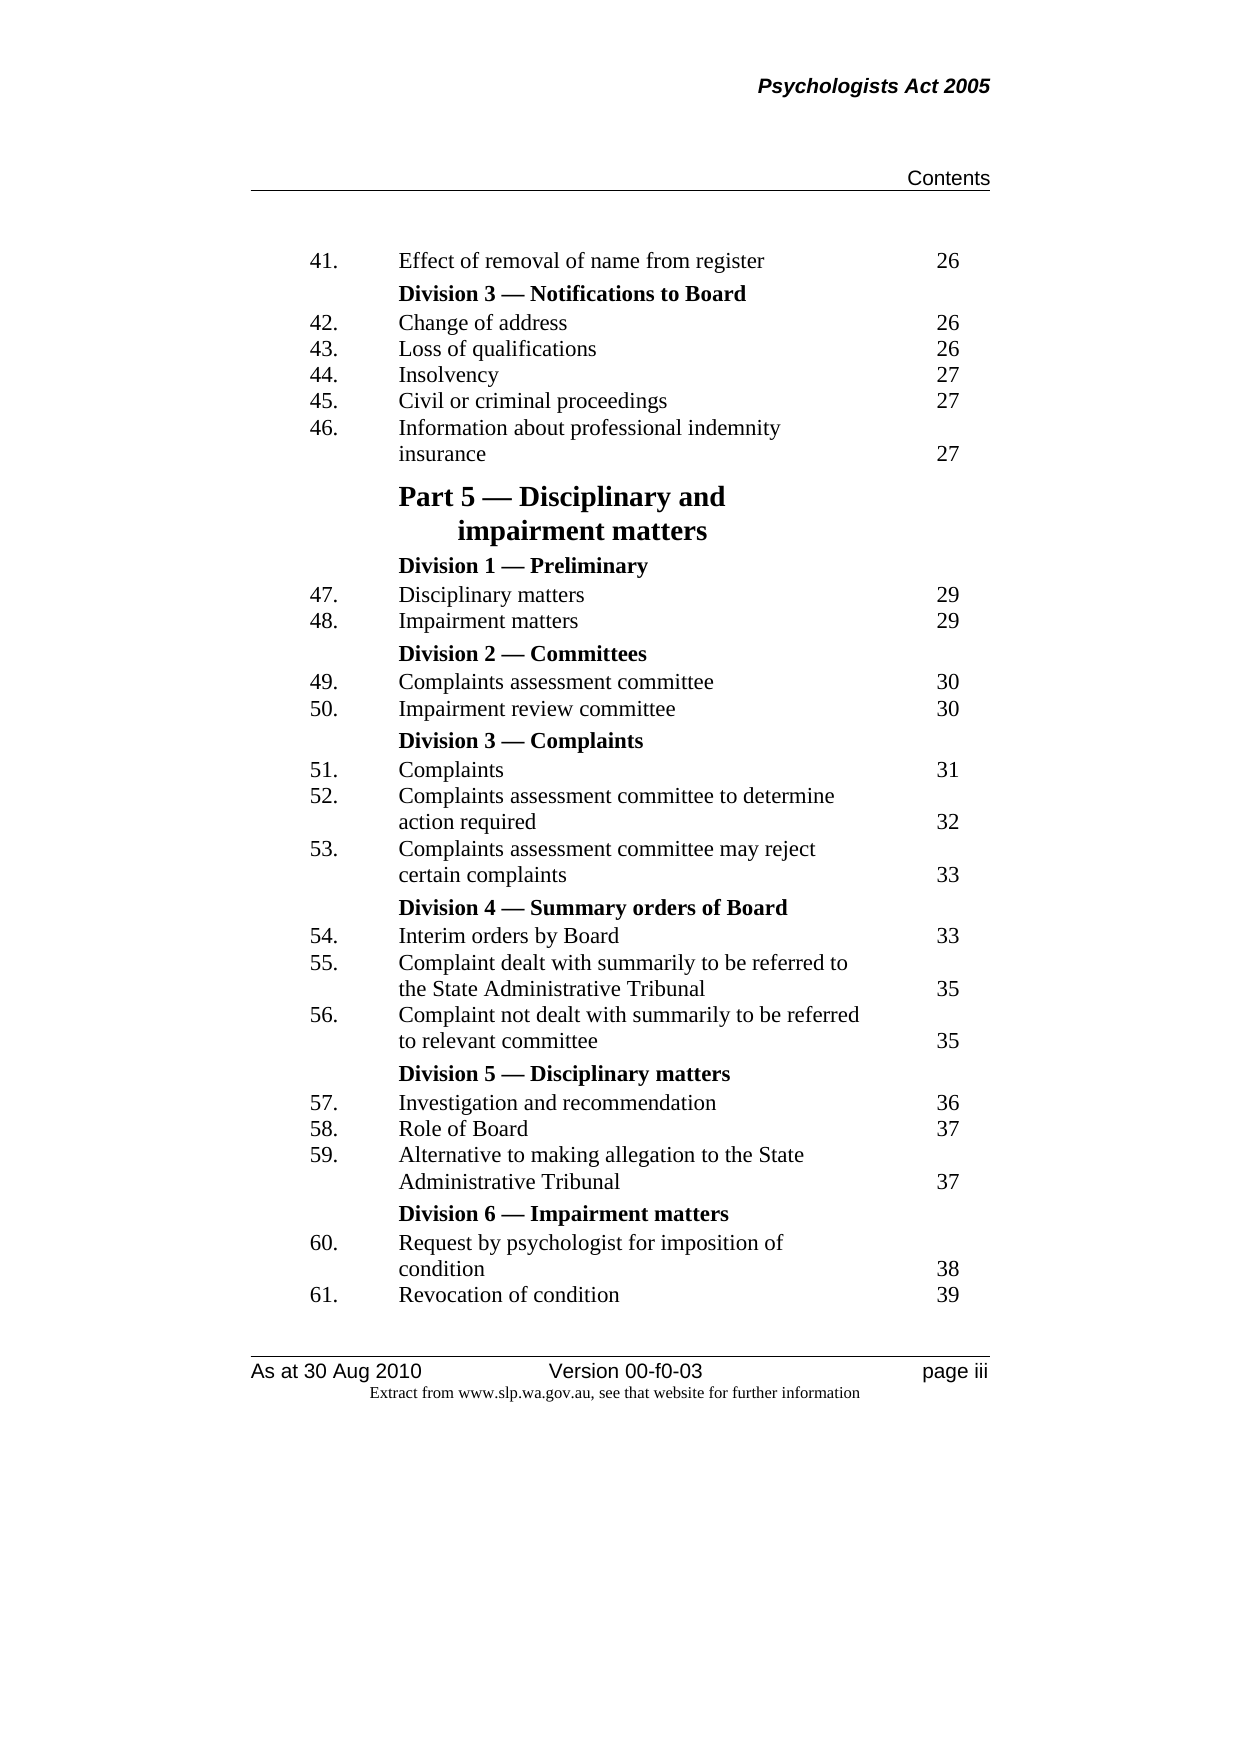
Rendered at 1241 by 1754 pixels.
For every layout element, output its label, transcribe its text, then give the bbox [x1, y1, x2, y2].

text Part 5 — Disciplinary and impairment matters [398, 479, 872, 546]
text 47. Disciplinary matters 29 [309, 581, 872, 607]
text 42. Change of address 26 [309, 308, 872, 335]
text 45. Civil or criminal proceedings 27 [309, 388, 872, 414]
text 52. Complaints assessment committee to determine action required 32 [309, 782, 872, 835]
text 57. Investigation and recommendation 36 [309, 1089, 872, 1115]
text 51. Complaints 31 [309, 756, 872, 782]
text Division 2 — Committees [398, 640, 872, 666]
text 48. Impairment matters 29 [309, 607, 872, 634]
text Division 3 — Notifications to Board [398, 280, 872, 306]
text 53. Complaints assessment committee may reject certain complaints 33 [309, 835, 872, 887]
text Division 3 — Complaints [398, 727, 872, 754]
text 60. Request by psychologist for imposition of condition 38 [309, 1229, 872, 1281]
text 49. Complaints assessment committee 30 [309, 668, 872, 695]
text 56. Complaint not dealt with summarily to be referred to relevant committee 35 [309, 1001, 872, 1054]
text 59. Alternative to making allegation to the State Administrative Tribunal 37 [309, 1141, 872, 1194]
text 54. Interim orders by Board 33 [309, 922, 872, 948]
text 46. Information about professional indemnity insurance 27 [309, 414, 872, 467]
text 50. Impairment review committee 30 [309, 695, 872, 721]
text Division 1 — Preliminary [398, 552, 872, 579]
text Division 5 — Disciplinary matters [398, 1060, 872, 1087]
text 58. Role of Board 37 [309, 1115, 872, 1141]
text 44. Insolvency 27 [309, 361, 872, 388]
text 55. Complaint dealt with summarily to be referred to the State Administrative Tribunal 35 [309, 948, 872, 1001]
text 43. Loss of qualifications 26 [309, 335, 872, 361]
text Division 4 — Summary orders of Board [398, 894, 872, 920]
text Division 6 — Impairment matters [398, 1200, 872, 1227]
text 61. Revocation of condition 39 [309, 1281, 872, 1308]
text 41. Effect of removal of name from register 26 [309, 247, 872, 274]
